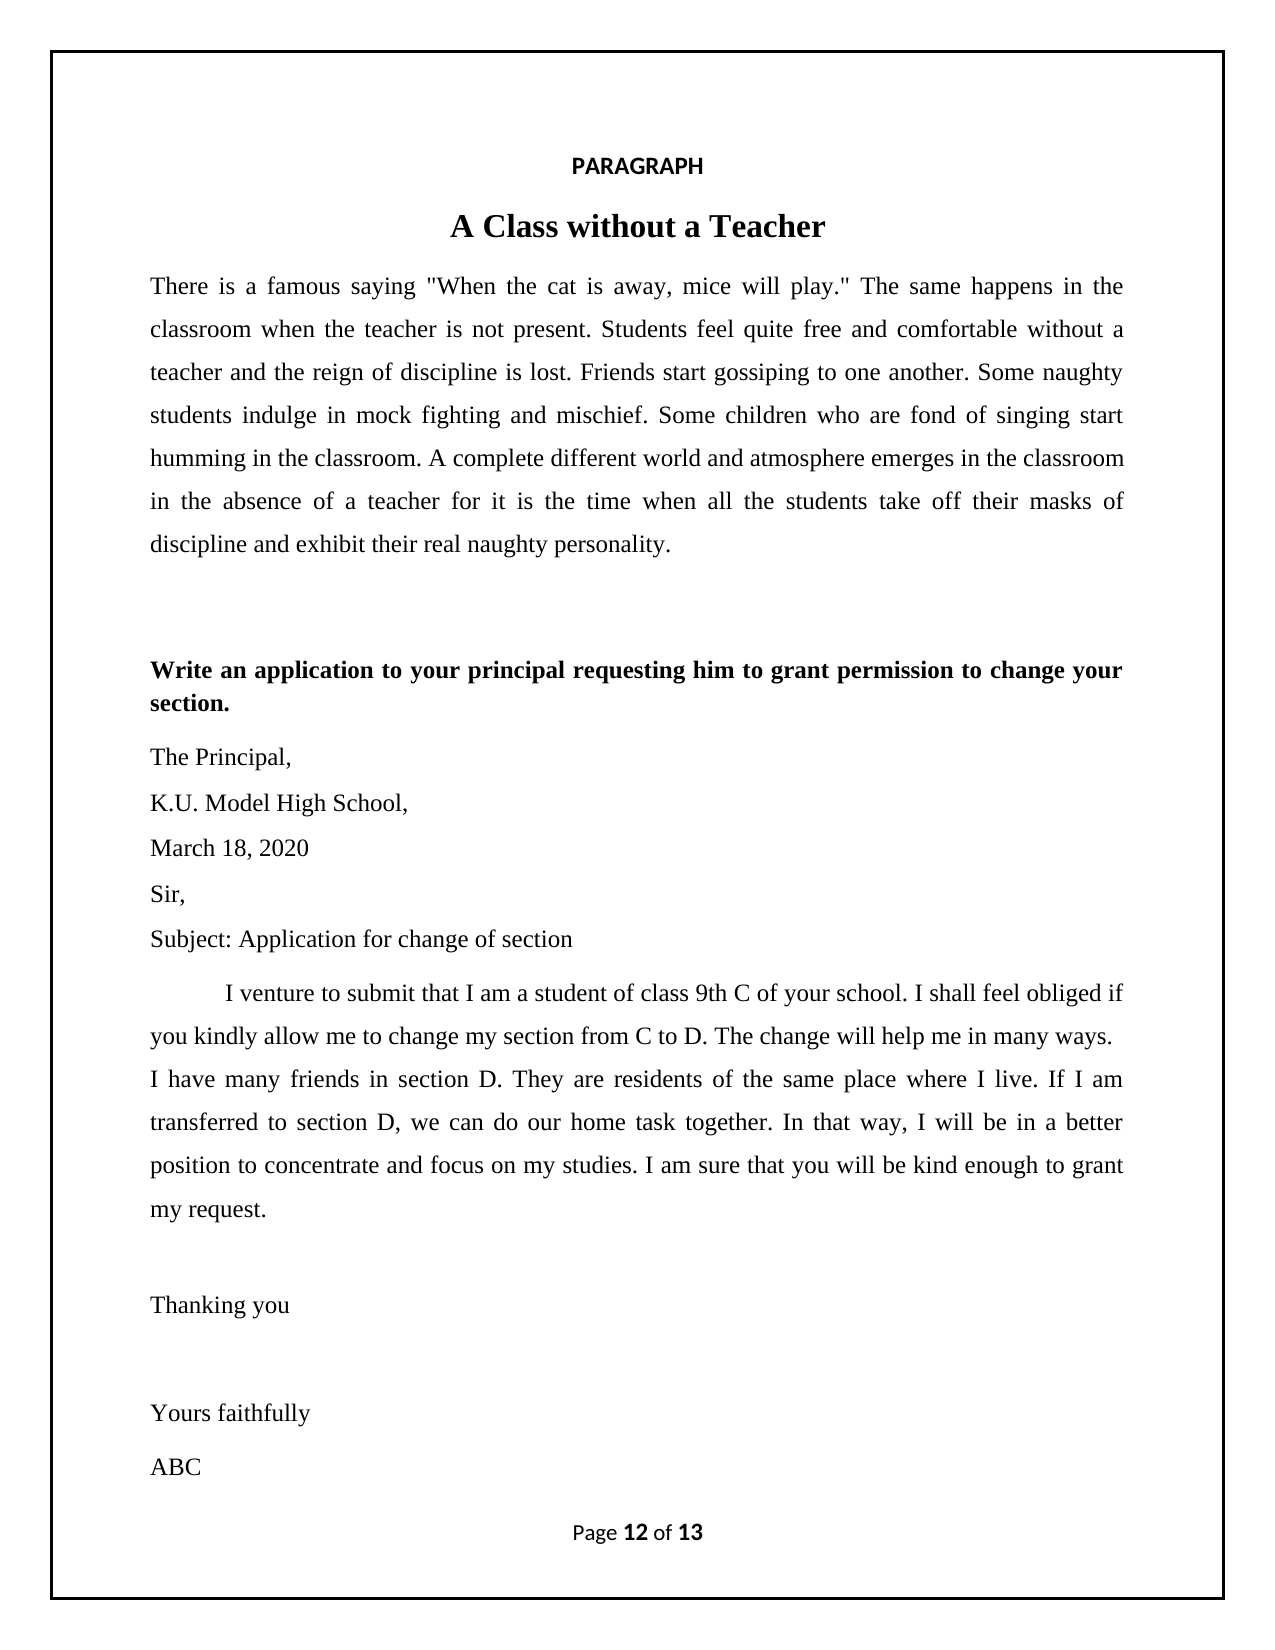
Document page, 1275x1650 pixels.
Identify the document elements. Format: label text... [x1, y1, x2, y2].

text K.U. Model High School, [150, 788, 1125, 816]
text Write an application to your principal requesting him to grant permission to change your section. [150, 655, 1125, 717]
text PARAGRAPH [150, 150, 1125, 181]
text March 18, 2020 [150, 833, 1125, 862]
text The Principal, [150, 742, 1125, 771]
text Thanking you [150, 1291, 1125, 1319]
text A Class without a Teacher [375, 206, 1125, 244]
text Subject: Application for change of section [150, 924, 1125, 953]
text Yours faithfully [150, 1398, 1125, 1427]
text ABC [150, 1452, 1125, 1481]
text I have many friends in section D. They are residents of the same place where I live. If I am transferred to section D, we can do our home task together. In that way, I will be in a better position to concentrate and focus on my studies. I am sure that you will be kind enough to grant my request. [150, 1064, 1125, 1222]
text I venture to submit that I am a student of class 9th C of your school. I shall feel obliged if you kindly allow me to change my section from C to D. The change will help me in many ways. [150, 978, 1125, 1050]
text There is a famous saying "When the cat is away, mice will play." The same happens in the classroom when the teacher is not present. Students feel quite free and comfortable without a teacher and the reign of discipline is lost. Friends start gossiping to one another. Some naughty students indulge in mock fighting and mischief. Some children who are fond of singing start humming in the classroom. A complete different world and atmosphere emerges in the classroom in the absence of a teacher for it is the time when all the students take off their masks of discipline and exhibit their real naughty personality. [150, 271, 1125, 558]
text Sir, [150, 879, 1125, 907]
